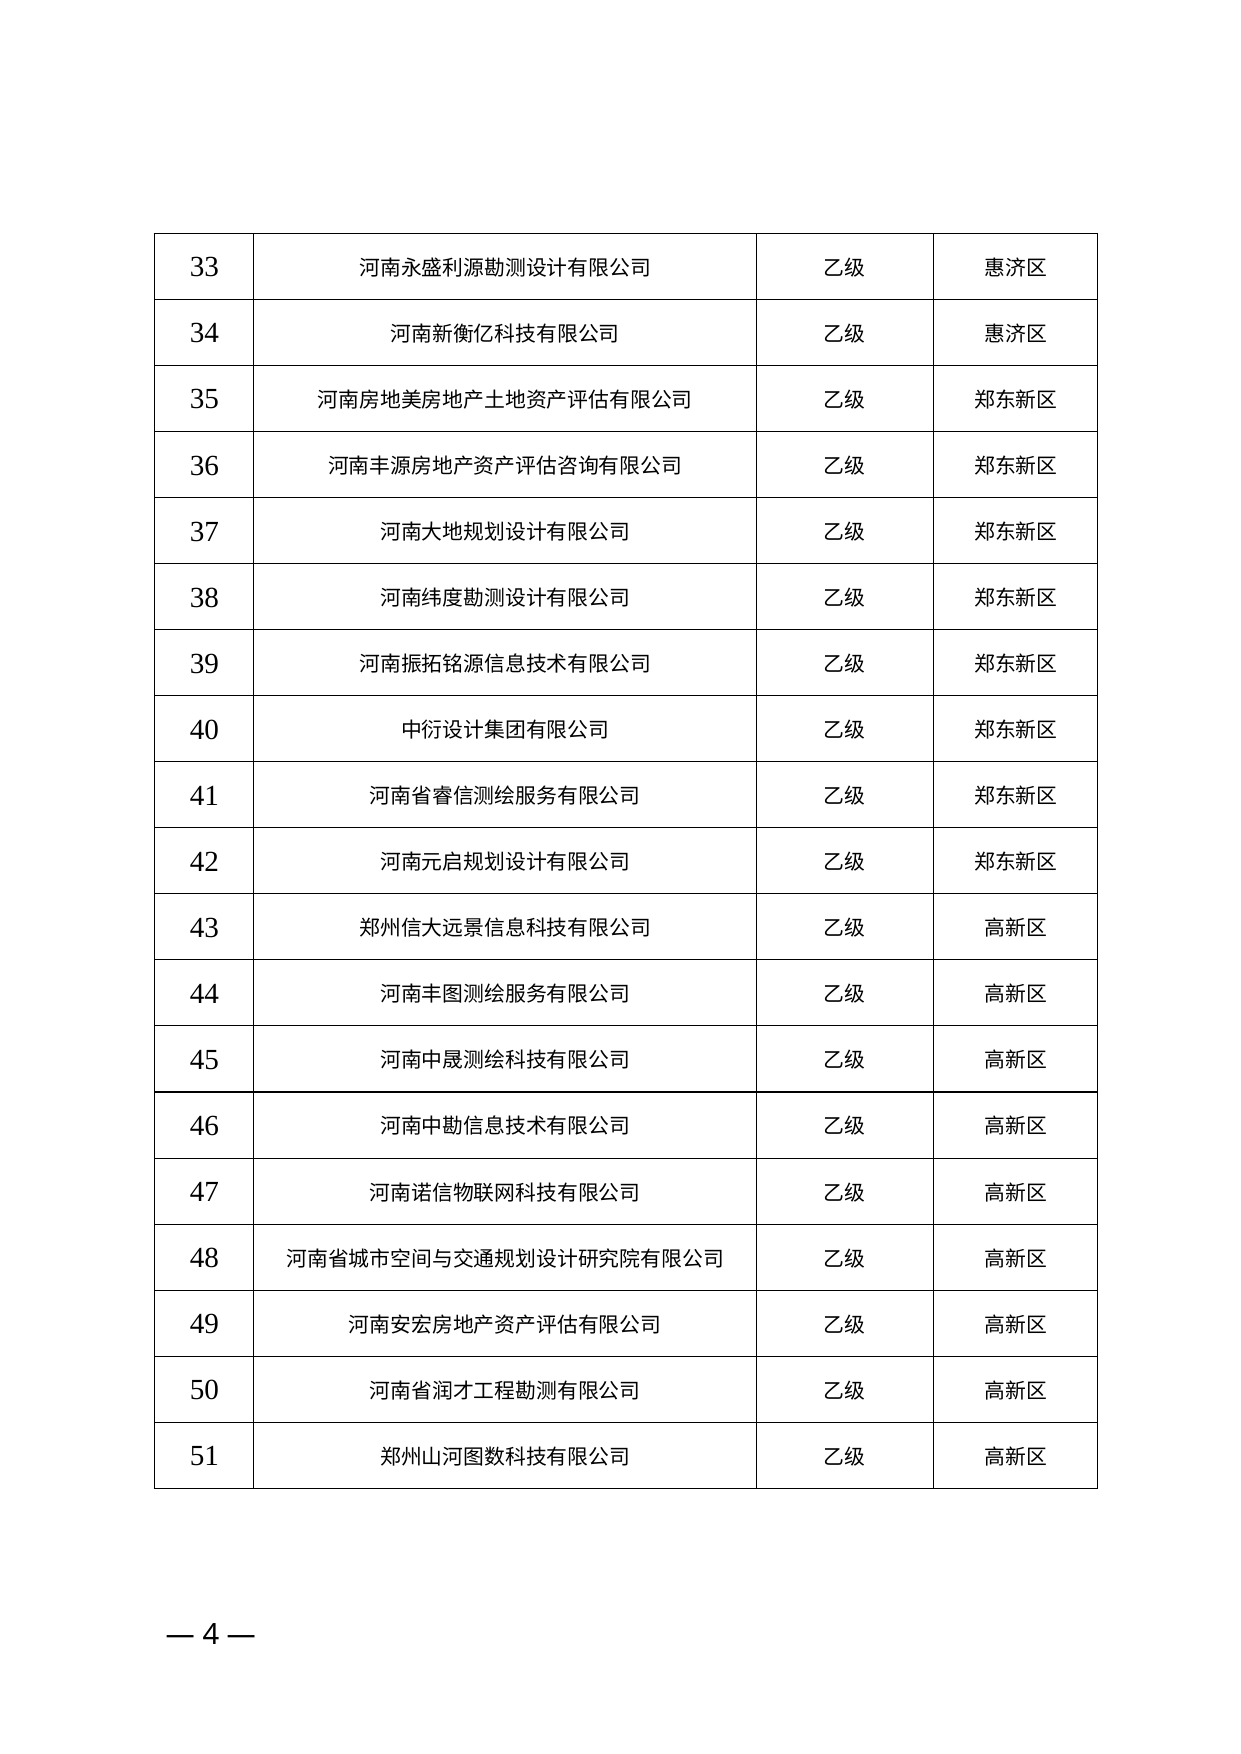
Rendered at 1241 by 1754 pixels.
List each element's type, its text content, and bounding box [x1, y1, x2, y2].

table_cell 乙级 [757, 1093, 933, 1157]
table_cell 惠济区 [934, 234, 1097, 299]
table_cell 高新区 [934, 1159, 1097, 1223]
table_cell 高新区 [934, 1225, 1097, 1289]
table_cell 49 [155, 1291, 253, 1356]
table_cell 河南丰源房地产资产评估咨询有限公司 [254, 432, 756, 497]
table_cell 47 [155, 1159, 253, 1223]
table_cell 乙级 [757, 630, 933, 695]
table_cell 37 [155, 498, 253, 563]
table_cell 乙级 [757, 498, 933, 563]
table_cell 高新区 [934, 1423, 1097, 1488]
table_cell 乙级 [757, 894, 933, 959]
table_cell 乙级 [757, 1225, 933, 1289]
table_cell 中衍设计集团有限公司 [254, 696, 756, 761]
table_cell 乙级 [757, 696, 933, 761]
table_cell 44 [155, 960, 253, 1025]
table_cell 乙级 [757, 828, 933, 893]
table_cell 50 [155, 1357, 253, 1422]
table_cell 乙级 [757, 1026, 933, 1091]
table_cell 高新区 [934, 1026, 1097, 1091]
table_cell 36 [155, 432, 253, 497]
table_cell 高新区 [934, 1093, 1097, 1157]
table_cell 35 [155, 366, 253, 431]
table_cell 郑东新区 [934, 828, 1097, 893]
table_cell 乙级 [757, 1357, 933, 1422]
table_cell 乙级 [757, 1291, 933, 1356]
table_cell 河南新衡亿科技有限公司 [254, 300, 756, 365]
table_cell 河南纬度勘测设计有限公司 [254, 564, 756, 629]
table_cell 郑东新区 [934, 366, 1097, 431]
table_cell 乙级 [757, 366, 933, 431]
table_cell 乙级 [757, 1423, 933, 1488]
table_cell 乙级 [757, 234, 933, 299]
table_cell 郑州山河图数科技有限公司 [254, 1423, 756, 1488]
table_cell 43 [155, 894, 253, 959]
table_cell 41 [155, 762, 253, 827]
table_cell 河南房地美房地产土地资产评估有限公司 [254, 366, 756, 431]
table_cell 郑东新区 [934, 564, 1097, 629]
table_cell 河南大地规划设计有限公司 [254, 498, 756, 563]
table_cell 乙级 [757, 564, 933, 629]
table_cell 乙级 [757, 432, 933, 497]
table_cell 河南中晟测绘科技有限公司 [254, 1026, 756, 1091]
table_cell 郑东新区 [934, 432, 1097, 497]
table_cell 38 [155, 564, 253, 629]
table_cell 郑东新区 [934, 498, 1097, 563]
table_cell 河南中勘信息技术有限公司 [254, 1093, 756, 1157]
table_cell 46 [155, 1093, 253, 1157]
table_cell 34 [155, 300, 253, 365]
table_cell 郑州信大远景信息科技有限公司 [254, 894, 756, 959]
table_cell 河南安宏房地产资产评估有限公司 [254, 1291, 756, 1356]
table_cell 郑东新区 [934, 762, 1097, 827]
table_cell 45 [155, 1026, 253, 1091]
table_cell 郑东新区 [934, 630, 1097, 695]
table_cell 51 [155, 1423, 253, 1488]
table_cell 39 [155, 630, 253, 695]
table_cell 河南省润才工程勘测有限公司 [254, 1357, 756, 1422]
table_cell 乙级 [757, 960, 933, 1025]
table_cell 33 [155, 234, 253, 299]
table_cell 高新区 [934, 1357, 1097, 1422]
table_cell 乙级 [757, 300, 933, 365]
table_cell 河南省睿信测绘服务有限公司 [254, 762, 756, 827]
table_cell 河南振拓铭源信息技术有限公司 [254, 630, 756, 695]
table_cell 惠济区 [934, 300, 1097, 365]
table_cell 河南丰图测绘服务有限公司 [254, 960, 756, 1025]
table_cell 河南元启规划设计有限公司 [254, 828, 756, 893]
table_cell 郑东新区 [934, 696, 1097, 761]
table_cell 40 [155, 696, 253, 761]
table_cell 河南永盛利源勘测设计有限公司 [254, 234, 756, 299]
table_cell 48 [155, 1225, 253, 1289]
table_cell 高新区 [934, 1291, 1097, 1356]
table_cell 42 [155, 828, 253, 893]
table_cell 乙级 [757, 762, 933, 827]
table_cell 河南省城市空间与交通规划设计研究院有限公司 [254, 1225, 756, 1289]
table_cell 乙级 [757, 1159, 933, 1223]
table_cell 河南诺信物联网科技有限公司 [254, 1159, 756, 1223]
table_cell 高新区 [934, 960, 1097, 1025]
table_cell 高新区 [934, 894, 1097, 959]
